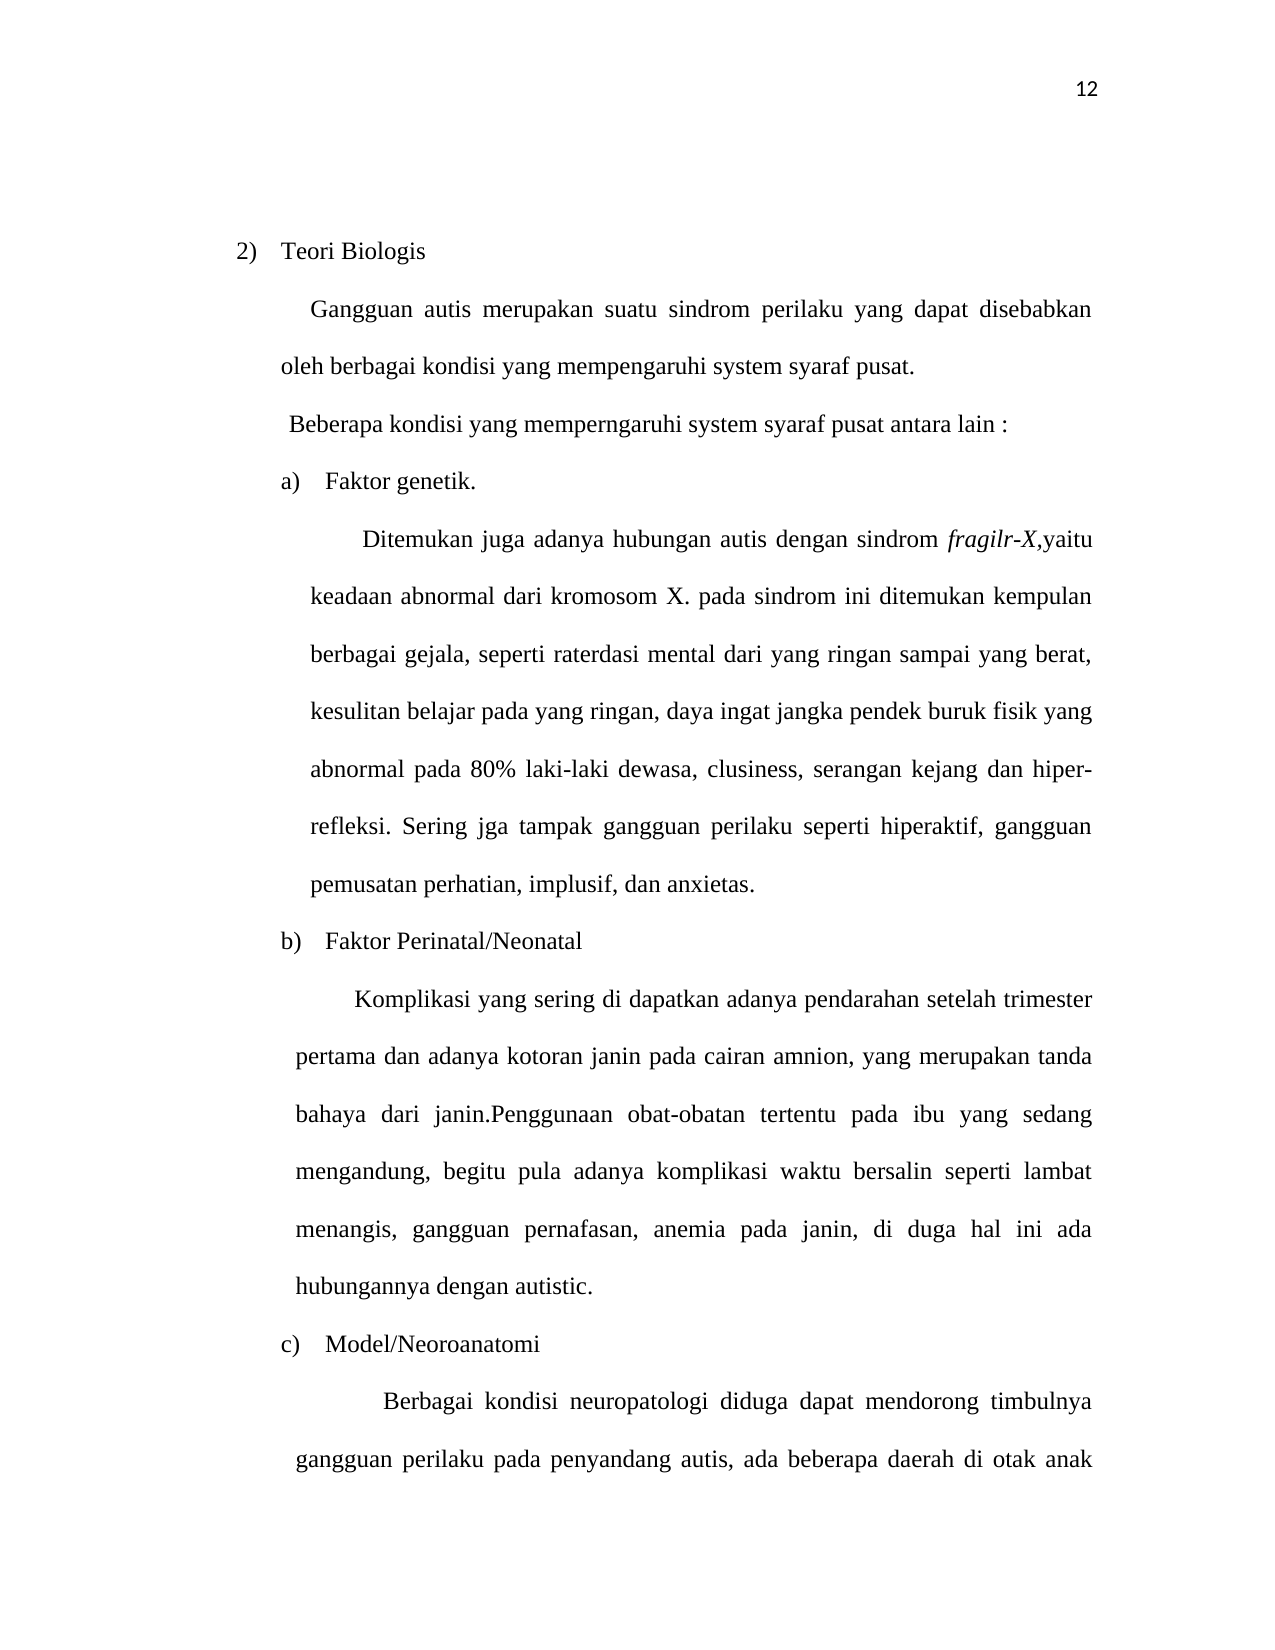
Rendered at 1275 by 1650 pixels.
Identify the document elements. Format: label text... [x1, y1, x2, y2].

text Ditemukan juga adanya hubungan autis dengan sindrom fragilr-X,yaitu keadaan abnormal dari kromosom X. pada sindrom ini ditemukan kempulan berbagai gejala, seperti raterdasi mental dari yang ringan sampai yang berat, kesulitan belajar pada yang ringan, daya ingat jangka pendek buruk fisik yang abnormal pada 80% laki-laki dewasa, clusiness, serangan kejang dan hiper-refleksi. Sering jga tampak gangguan perilaku seperti hiperaktif, gangguan pemusatan perhatian, implusif, dan anxietas. [310, 524, 1093, 897]
list Faktor genetik. [281, 466, 1093, 495]
list Komplikasi yang sering di dapatkan adanya pendarahan setelah trimester pertama dan adanya kotoran janin pada cairan amnion, yang merupakan tanda bahaya dari janin.Penggunaan obat-obatan tertentu pada ibu yang sedang mengandung, begitu pula adanya komplikasi waktu bersalin seperti lambat menangis, gangguan pernafasan, anemia pada janin, di duga hal ini ada hubungannya dengan autistic. [295, 984, 1093, 1300]
text Beberapa kondisi yang memperngaruhi system syaraf pusat antara lain : [236, 409, 1093, 437]
list Teori Biologis [236, 236, 1093, 265]
list Faktor Perinatal/Neonatal [281, 926, 1093, 955]
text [295, 1386, 1093, 1472]
list Gangguan autis merupakan suatu sindrom perilaku yang dapat disebabkan oleh berbagai kondisi yang mempengaruhi system syaraf pusat. [281, 294, 1093, 380]
list Model/Neoroanatomi [281, 1329, 1093, 1357]
